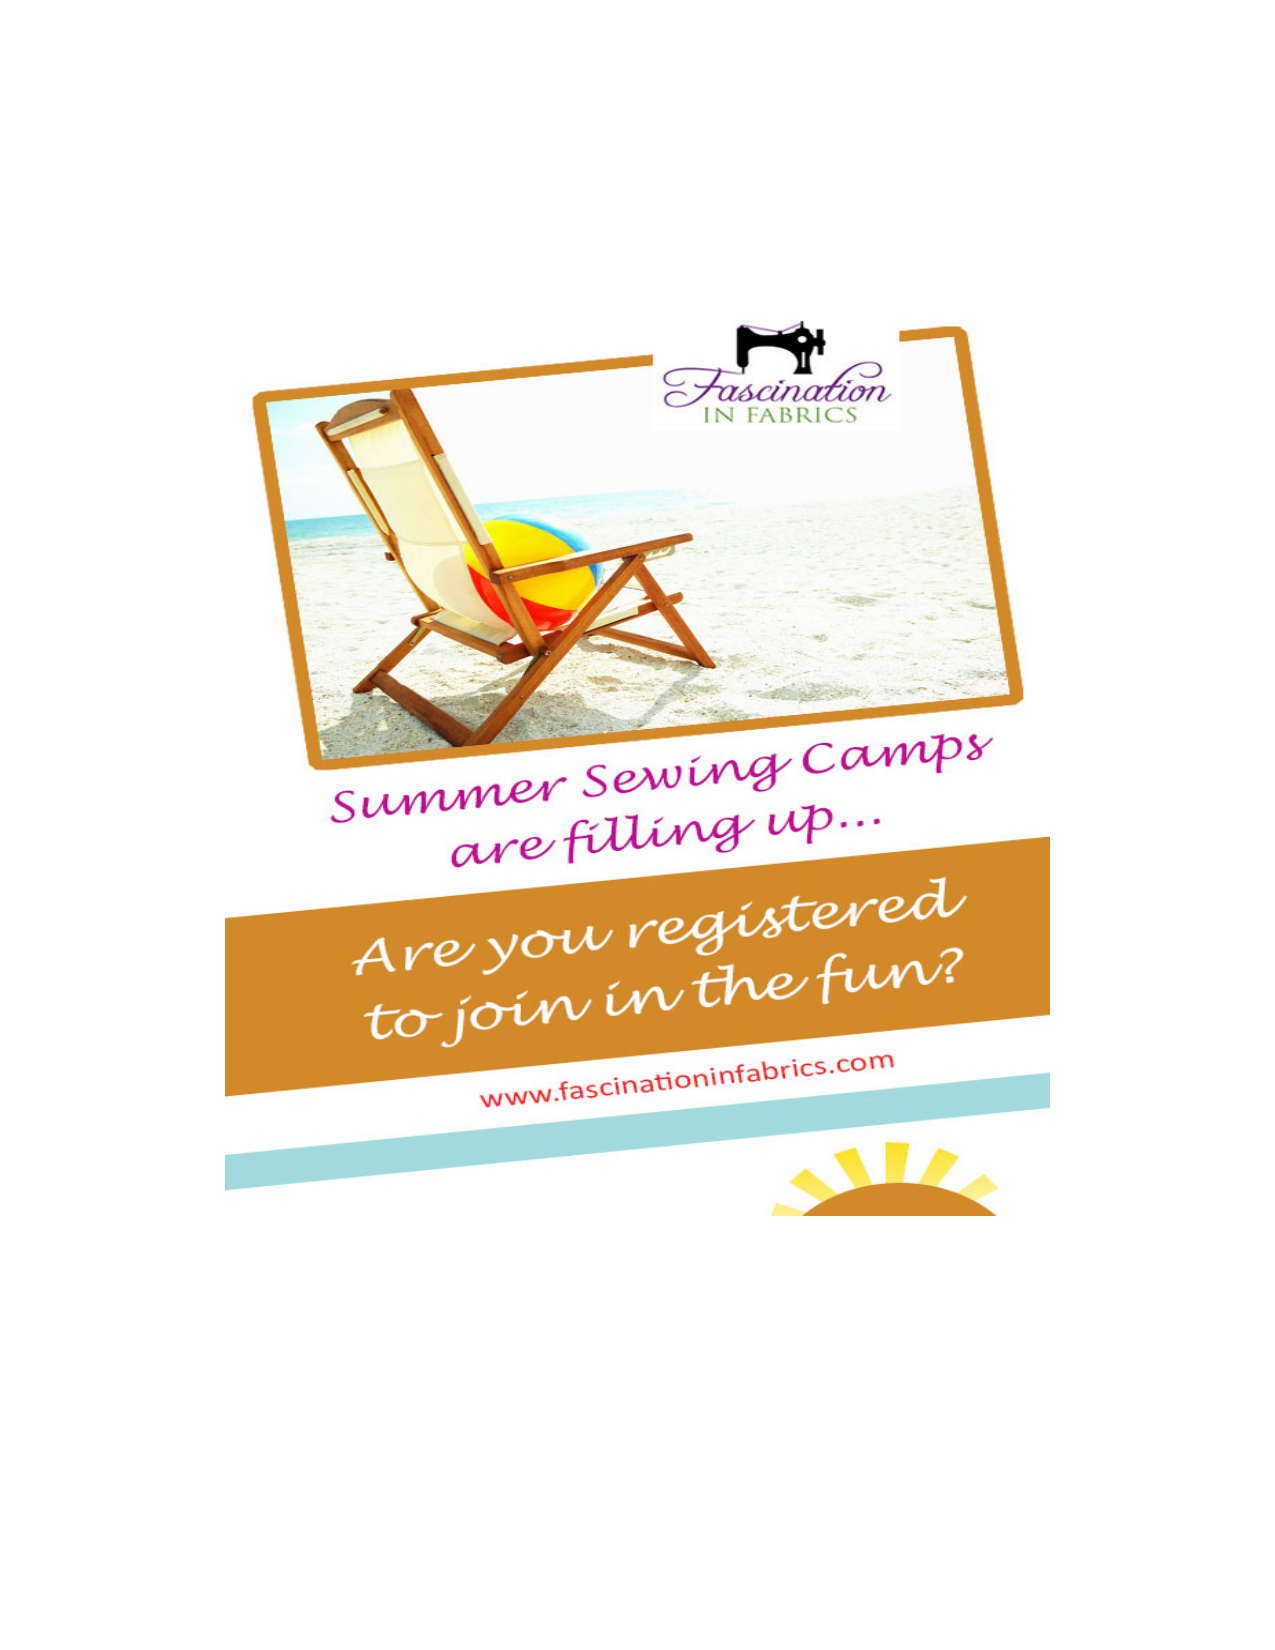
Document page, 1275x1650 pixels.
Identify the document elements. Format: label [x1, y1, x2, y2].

picture [225, 243, 1050, 1216]
